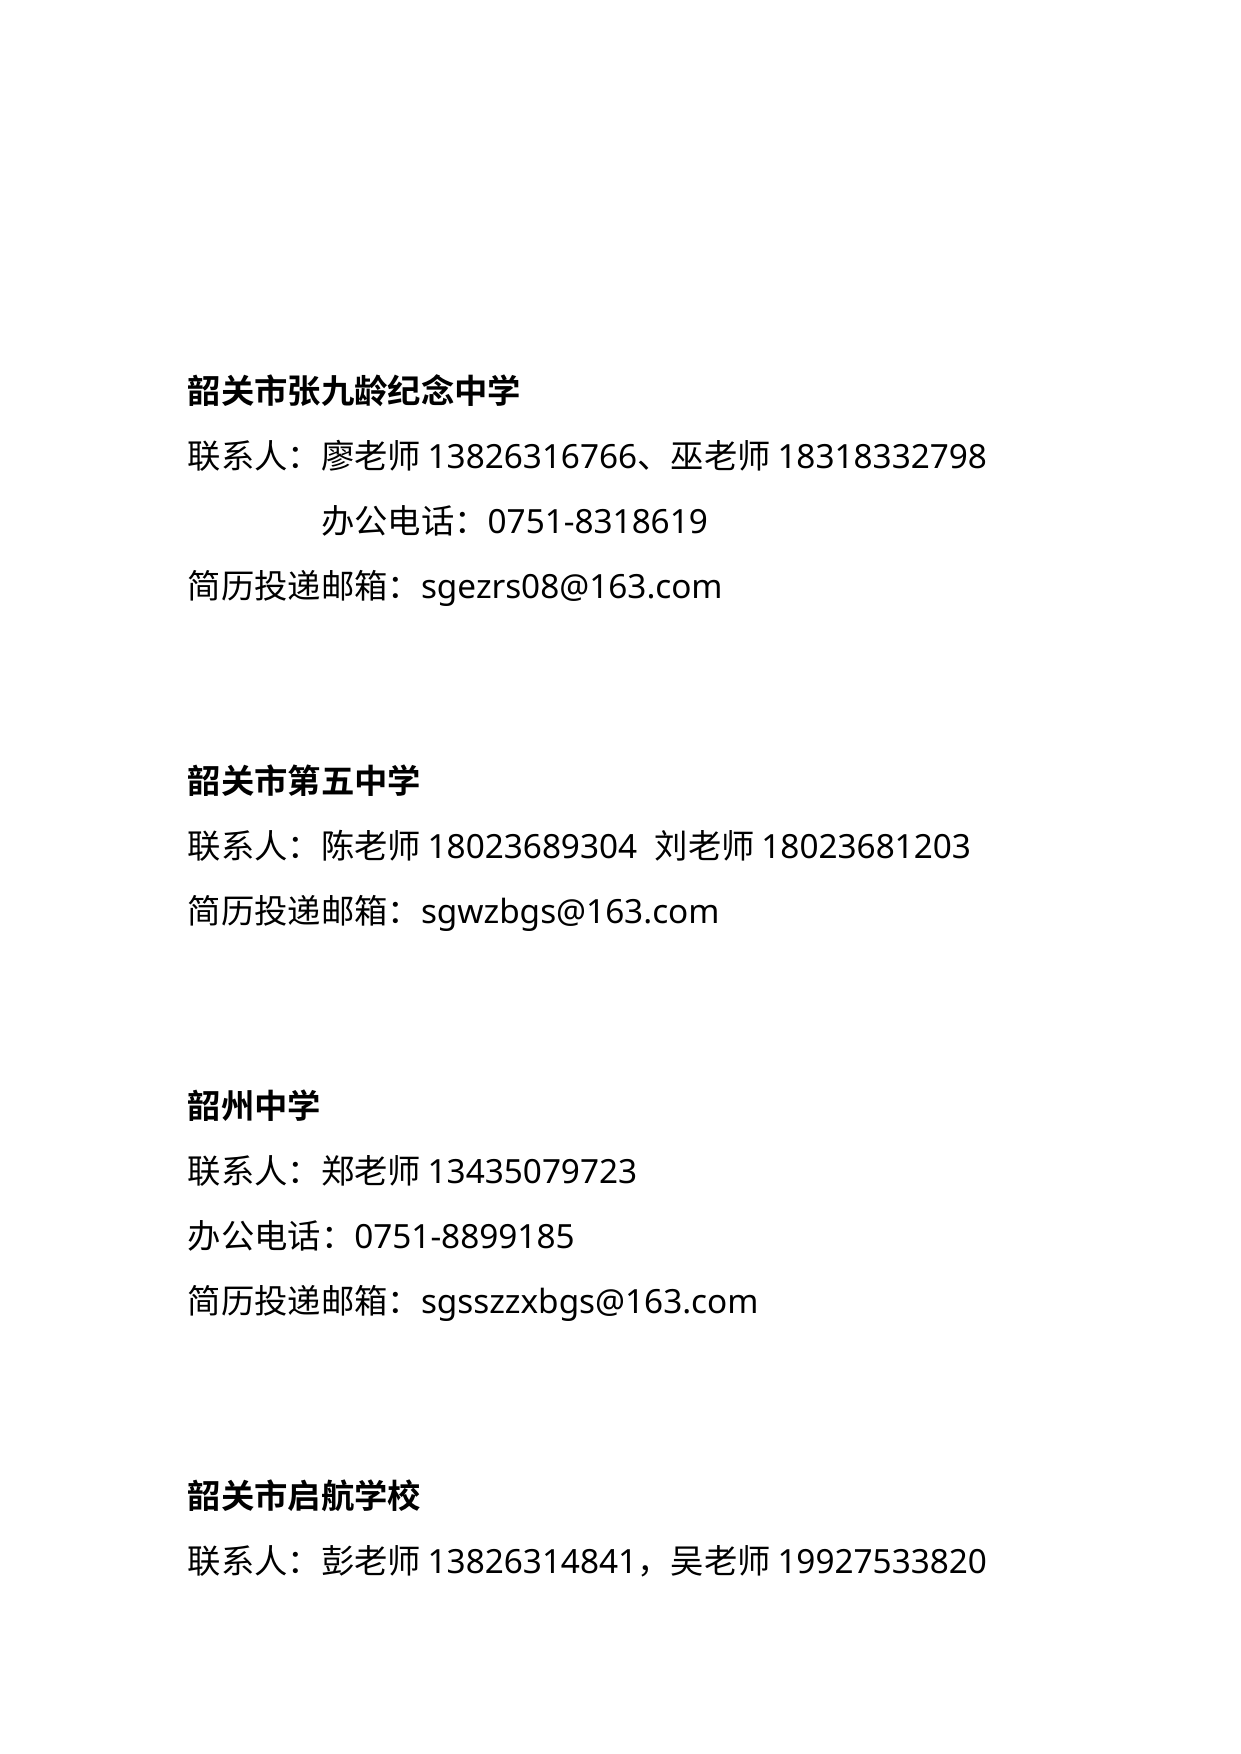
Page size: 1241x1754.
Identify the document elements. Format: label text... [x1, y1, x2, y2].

text 联系人：陈老师18023689304 刘老师18023681203 [187, 812, 1053, 877]
text 联系人：廖老师13826316766、巫老师18318332798 [187, 422, 1053, 487]
text 韶州中学 [187, 1072, 1053, 1137]
text 简历投递邮箱：sgwzbgs@163.com [187, 877, 1053, 942]
text 简历投递邮箱：sgsszzxbgs@163.com [187, 1267, 1053, 1332]
text 办公电话：0751-8318619 [187, 487, 1053, 552]
text 联系人：彭老师13826314841，吴老师19927533820 [187, 1527, 1053, 1592]
text 联系人：郑老师13435079723 [187, 1137, 1053, 1202]
text 韶关市第五中学 [187, 747, 1053, 812]
text 韶关市张九龄纪念中学 [187, 357, 1053, 422]
text 简历投递邮箱：sgezrs08@163.com [187, 552, 1053, 617]
text 办公电话：0751-8899185 [187, 1202, 1053, 1267]
text 韶关市启航学校 [187, 1462, 1053, 1527]
